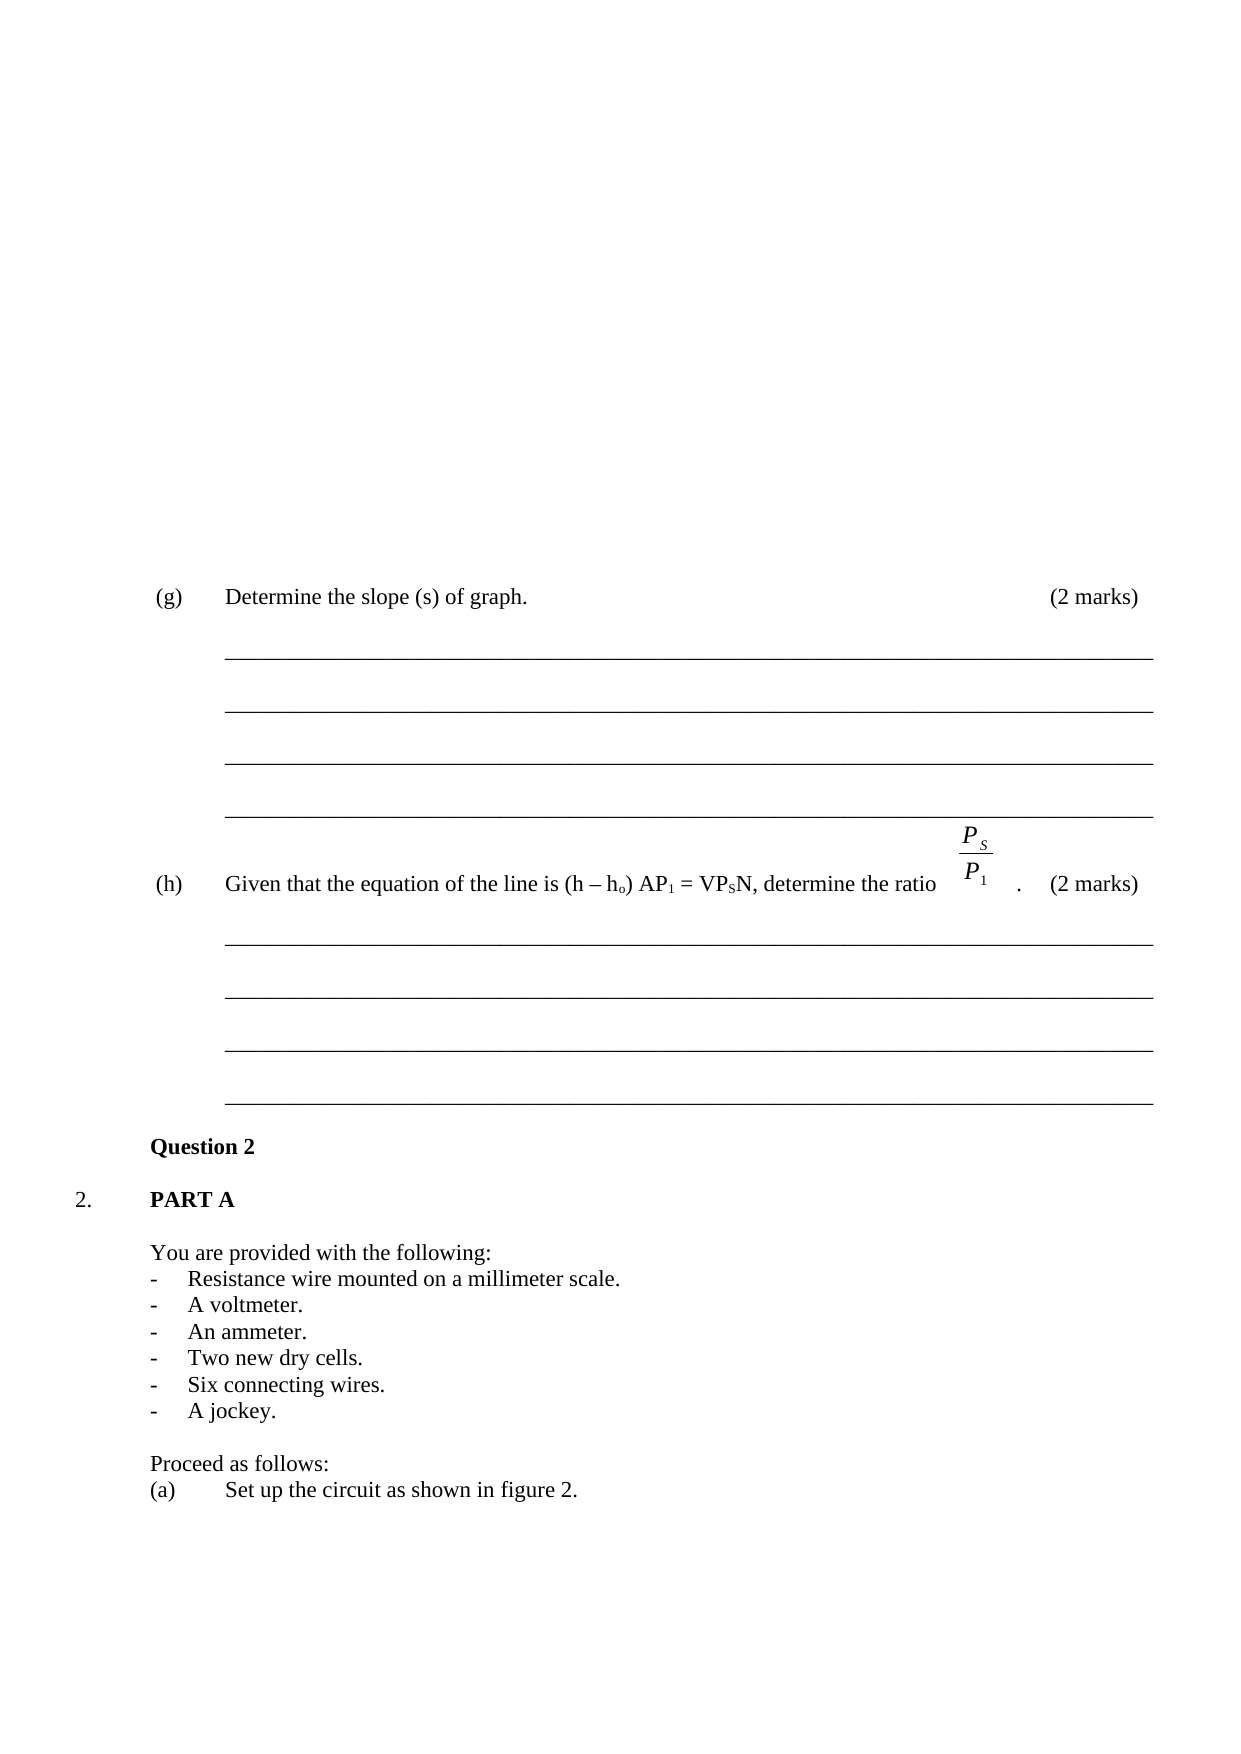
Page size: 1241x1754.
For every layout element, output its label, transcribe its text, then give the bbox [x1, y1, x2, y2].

text (h) Given that the equation of the line is (h – ho) AP1 = VPSN, determine the ratio. (2 marks) [75, 821, 1162, 896]
text _________________________________________________________________________________ [75, 1081, 1162, 1107]
list A voltmeter. [150, 1292, 1162, 1318]
text _________________________________________________________________________________ [75, 923, 1162, 949]
text (g) Determine the slope (s) of graph. (2 marks) [75, 583, 1162, 610]
text _________________________________________________________________________________ [75, 636, 1162, 662]
text 2. PART A [75, 1186, 1162, 1212]
list An ammeter. [150, 1318, 1162, 1344]
list Six connecting wires. [150, 1371, 1162, 1397]
text _________________________________________________________________________________ [75, 794, 1162, 821]
text You are provided with the following: [75, 1239, 1162, 1265]
list Resistance wire mounted on a millimeter scale. [150, 1265, 1162, 1292]
text Question 2 [75, 1133, 1162, 1160]
text _________________________________________________________________________________ [75, 975, 1162, 1002]
list A jockey. [150, 1397, 1162, 1423]
text Proceed as follows: [150, 1450, 1162, 1476]
list Two new dry cells. [150, 1344, 1162, 1371]
text _________________________________________________________________________________ [75, 741, 1162, 768]
text _________________________________________________________________________________ [75, 689, 1162, 715]
text _________________________________________________________________________________ [75, 1028, 1162, 1054]
text (a) Set up the circuit as shown in figure 2. [150, 1476, 1162, 1502]
